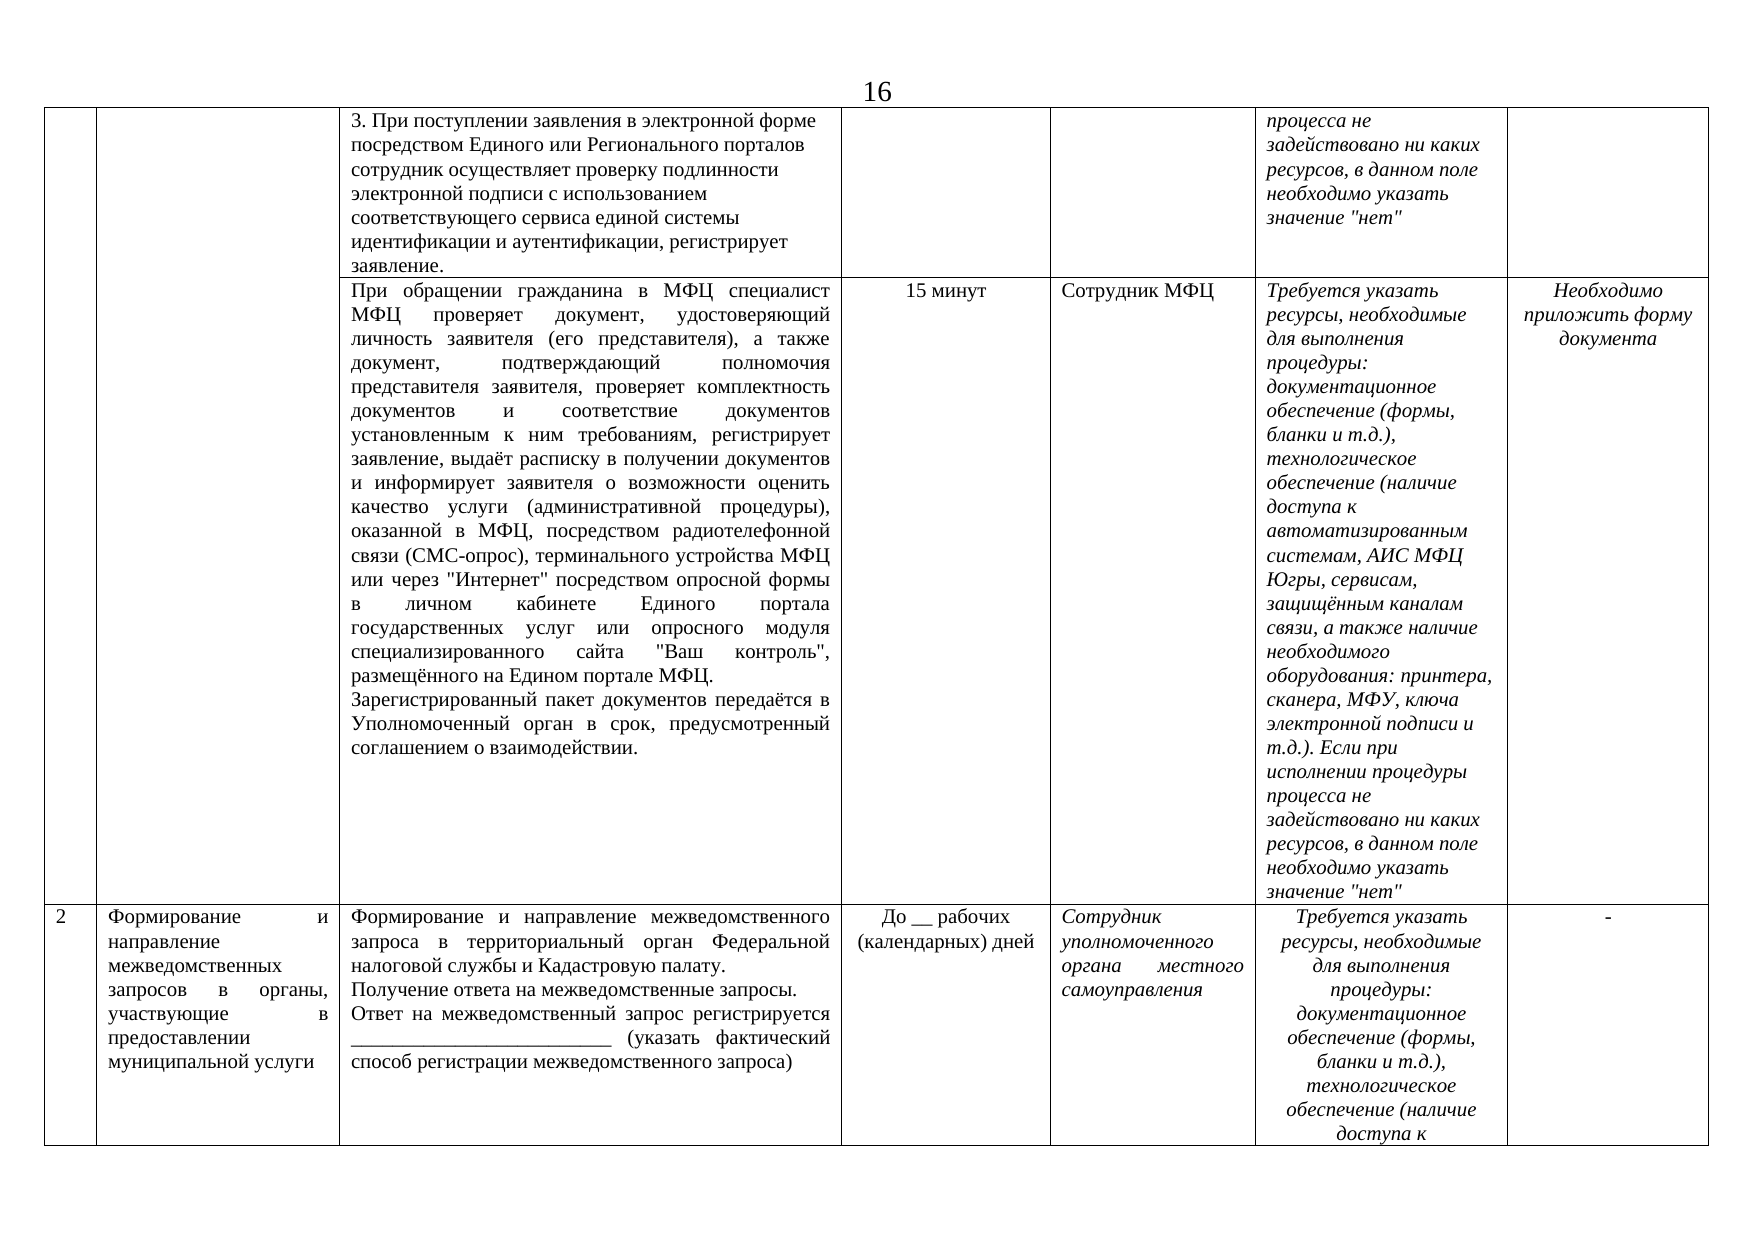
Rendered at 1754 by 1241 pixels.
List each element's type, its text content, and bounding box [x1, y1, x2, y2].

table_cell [842, 108, 1050, 277]
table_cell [1051, 108, 1255, 277]
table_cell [340, 108, 841, 277]
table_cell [842, 905, 1050, 1145]
table_cell Необходимо приложить форму документа [1508, 278, 1708, 903]
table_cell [340, 905, 841, 1145]
table_cell 2 [45, 905, 96, 1145]
table_cell 1 [45, 108, 96, 903]
table_cell 15 минут [842, 278, 1050, 903]
table_cell Требуется указать ресурсы, необходимые для выполнения процедуры: документационное обеспечение (формы, бланки и т.д.), технологическое обеспечение (наличие доступа к автоматизированным системам, АИС МФЦ Югры, сервисам, защищённым каналам связи, а также наличие необходимого оборудования: принтера, сканера, МФУ, ключа электронной подписи и т.д.). Если при исполнении процедуры процесса не задействовано ни каких ресурсов, в данном поле необходимо указать значение "нет" [1256, 278, 1507, 903]
table_cell При обращении гражданина в МФЦ специалист МФЦ проверяет документ, удостоверяющий личность заявителя (его представителя), а также документ, подтверждающий полномочия представителя заявителя, проверяет комплектность документов и соответствие документов установленным к ним требованиям, регистрирует заявление, выдаёт расписку в получении документов и информирует заявителя о возможности оценить качество услуги (административной процедуры), оказанной в МФЦ, посредством радиотелефонной связи (СМС-опрос), терминального устройства МФЦ или через "Интернет" посредством опросной формы в личном кабинете Единого портала государственных услуг или опросного модуля специализированного сайта "Ваш контроль", размещённого на Едином портале МФЦ. Зарегистрированный пакет документов передаётся в Уполномоченный орган в срок, предусмотренный соглашением о взаимодействии. [340, 278, 841, 903]
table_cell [1508, 108, 1708, 277]
table_cell - [1508, 905, 1708, 1145]
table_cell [97, 108, 339, 903]
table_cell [1256, 108, 1507, 277]
table_cell Сотрудник МФЦ [1051, 278, 1255, 903]
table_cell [1256, 905, 1507, 1145]
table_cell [1051, 905, 1255, 1145]
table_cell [97, 905, 339, 1145]
